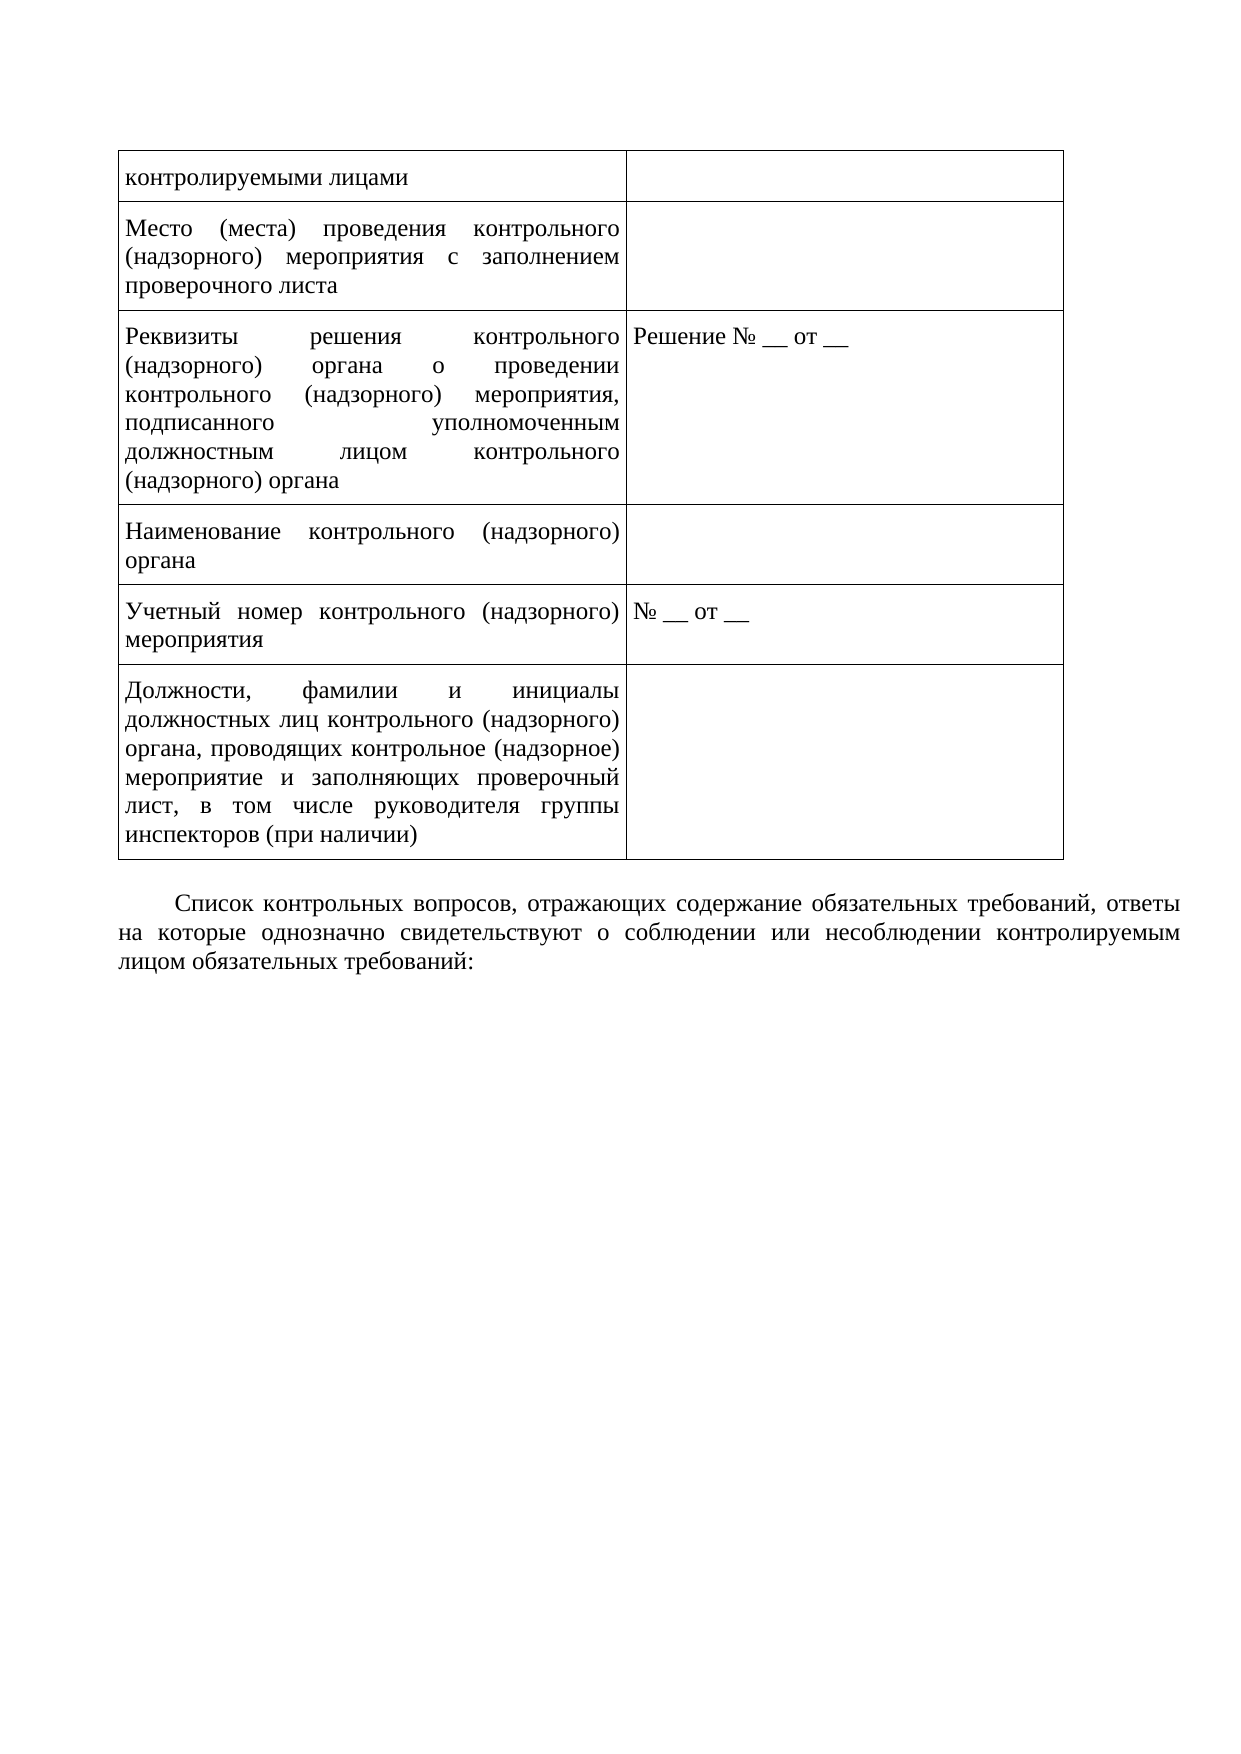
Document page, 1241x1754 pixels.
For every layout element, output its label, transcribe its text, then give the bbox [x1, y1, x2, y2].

table_cell Учетный номер контрольного (надзорного) мероприятия [119, 585, 626, 664]
table_cell № __ от __ [627, 585, 1063, 664]
table_cell Должности, фамилии и инициалы должностных лиц контрольного (надзорного) органа, проводящих контрольное (надзорное) мероприятие и заполняющих проверочный лист, в том числе руководителя группы инспекторов (при наличии) [119, 665, 626, 859]
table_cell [119, 151, 626, 201]
text Список контрольных вопросов, отражающих содержание обязательных требований, ответы на которые однозначно свидетельствуют о соблюдении или несоблюдении контролируемым лицом обязательных требований: [118, 888, 1181, 975]
table_cell [627, 665, 1063, 859]
table_cell Реквизиты решения контрольного (надзорного) органа о проведении контрольного (надзорного) мероприятия, подписанного уполномоченным должностным лицом контрольного (надзорного) органа [119, 311, 626, 504]
table_cell Место (места) проведения контрольного (надзорного) мероприятия с заполнением проверочного листа [119, 202, 626, 309]
table_cell Наименование контрольного (надзорного) органа [119, 505, 626, 584]
table_cell [627, 202, 1063, 309]
table_cell [627, 151, 1063, 201]
table_cell Решение № __ от __ [627, 311, 1063, 504]
table_cell [627, 505, 1063, 584]
